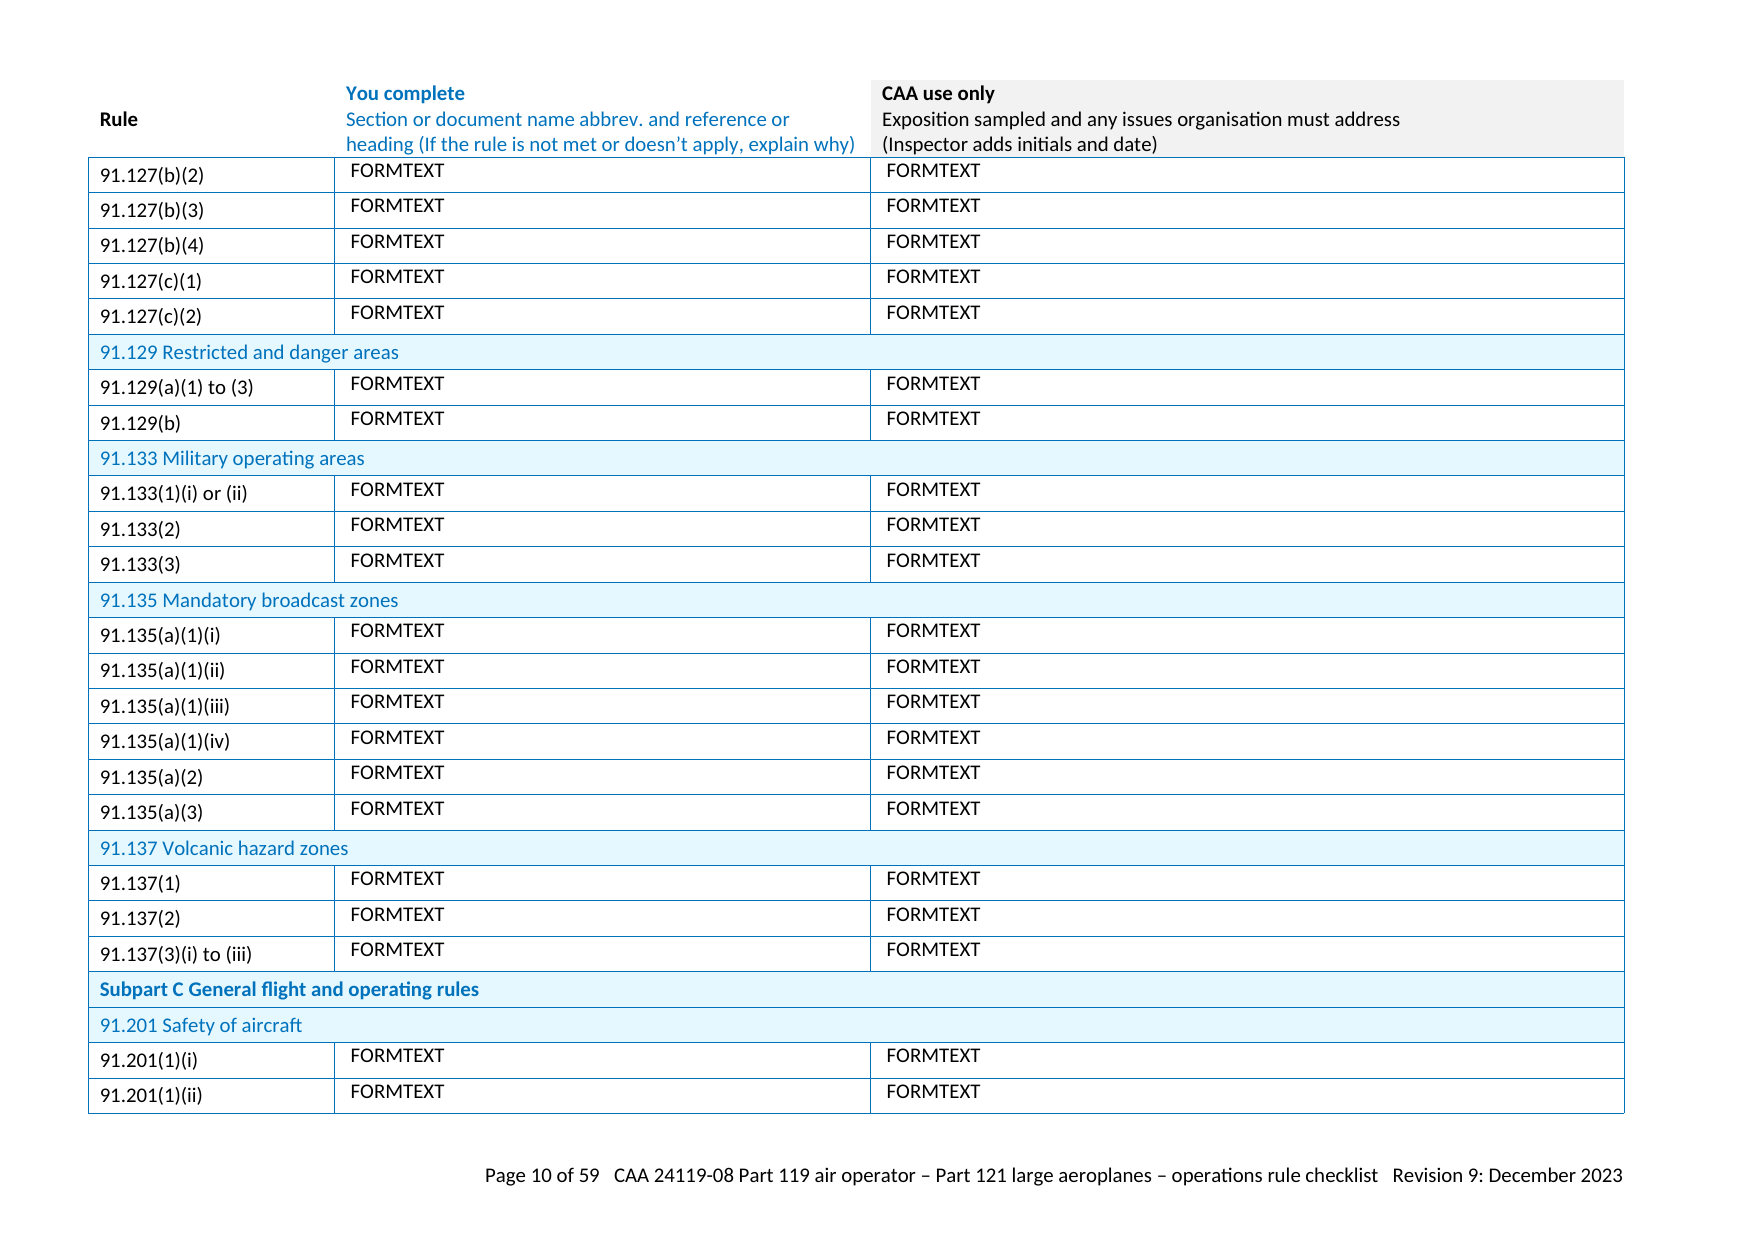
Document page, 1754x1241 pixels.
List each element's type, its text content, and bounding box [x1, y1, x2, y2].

table_cell 91.129(a)(1) to (3) [89, 370, 334, 404]
table_cell 91.135(a)(1)(ii) [89, 654, 334, 688]
table_cell 91.133(3) [89, 547, 334, 582]
table_cell 91.201 Safety of aircraft [89, 1008, 1624, 1042]
table_cell 91.135(a)(1)(iii) [89, 689, 334, 723]
table_cell 91.127(c)(1) [89, 264, 334, 298]
table_cell 91.135(a)(3) [89, 795, 334, 829]
table_cell 91.135(a)(2) [89, 760, 334, 794]
table_cell 91.135(a)(1)(i) [89, 618, 334, 652]
table_cell 91.133 Military operating areas [89, 441, 1624, 475]
table_cell 91.137(2) [89, 901, 334, 936]
table_cell 91.127(b)(2) [89, 158, 334, 192]
table_cell 91.133(2) [89, 512, 334, 546]
table_cell 91.137 Volcanic hazard zones [89, 831, 1624, 865]
table_header Rule [88, 80, 334, 157]
table_cell 91.135 Mandatory broadcast zones [89, 583, 1624, 617]
table_cell 91.127(b)(3) [89, 193, 334, 227]
table_cell 91.127(b)(4) [89, 229, 334, 263]
table_header CAA use only Exposition sampled and any issues organisation must address (Inspector adds initials and date) [871, 80, 1624, 157]
table_cell 91.129 Restricted and danger areas [89, 335, 1624, 369]
table_cell 91.201(1)(ii) [89, 1079, 334, 1113]
table_cell 91.137(3)(i) to (iii) [89, 937, 334, 971]
table_cell Subpart C General flight and operating rules [89, 972, 1624, 1007]
table_cell 91.137(1) [89, 866, 334, 900]
table_cell 91.129(b) [89, 406, 334, 440]
table_cell 91.135(a)(1)(iv) [89, 724, 334, 759]
table_cell 91.133(1)(i) or (ii) [89, 476, 334, 511]
table_cell 91.127(c)(2) [89, 299, 334, 334]
table_header You complete Section or document name abbrev. and reference or heading (If the rule is not met or doesn’t apply, explain why) [335, 80, 871, 157]
table_cell 91.201(1)(i) [89, 1043, 334, 1077]
